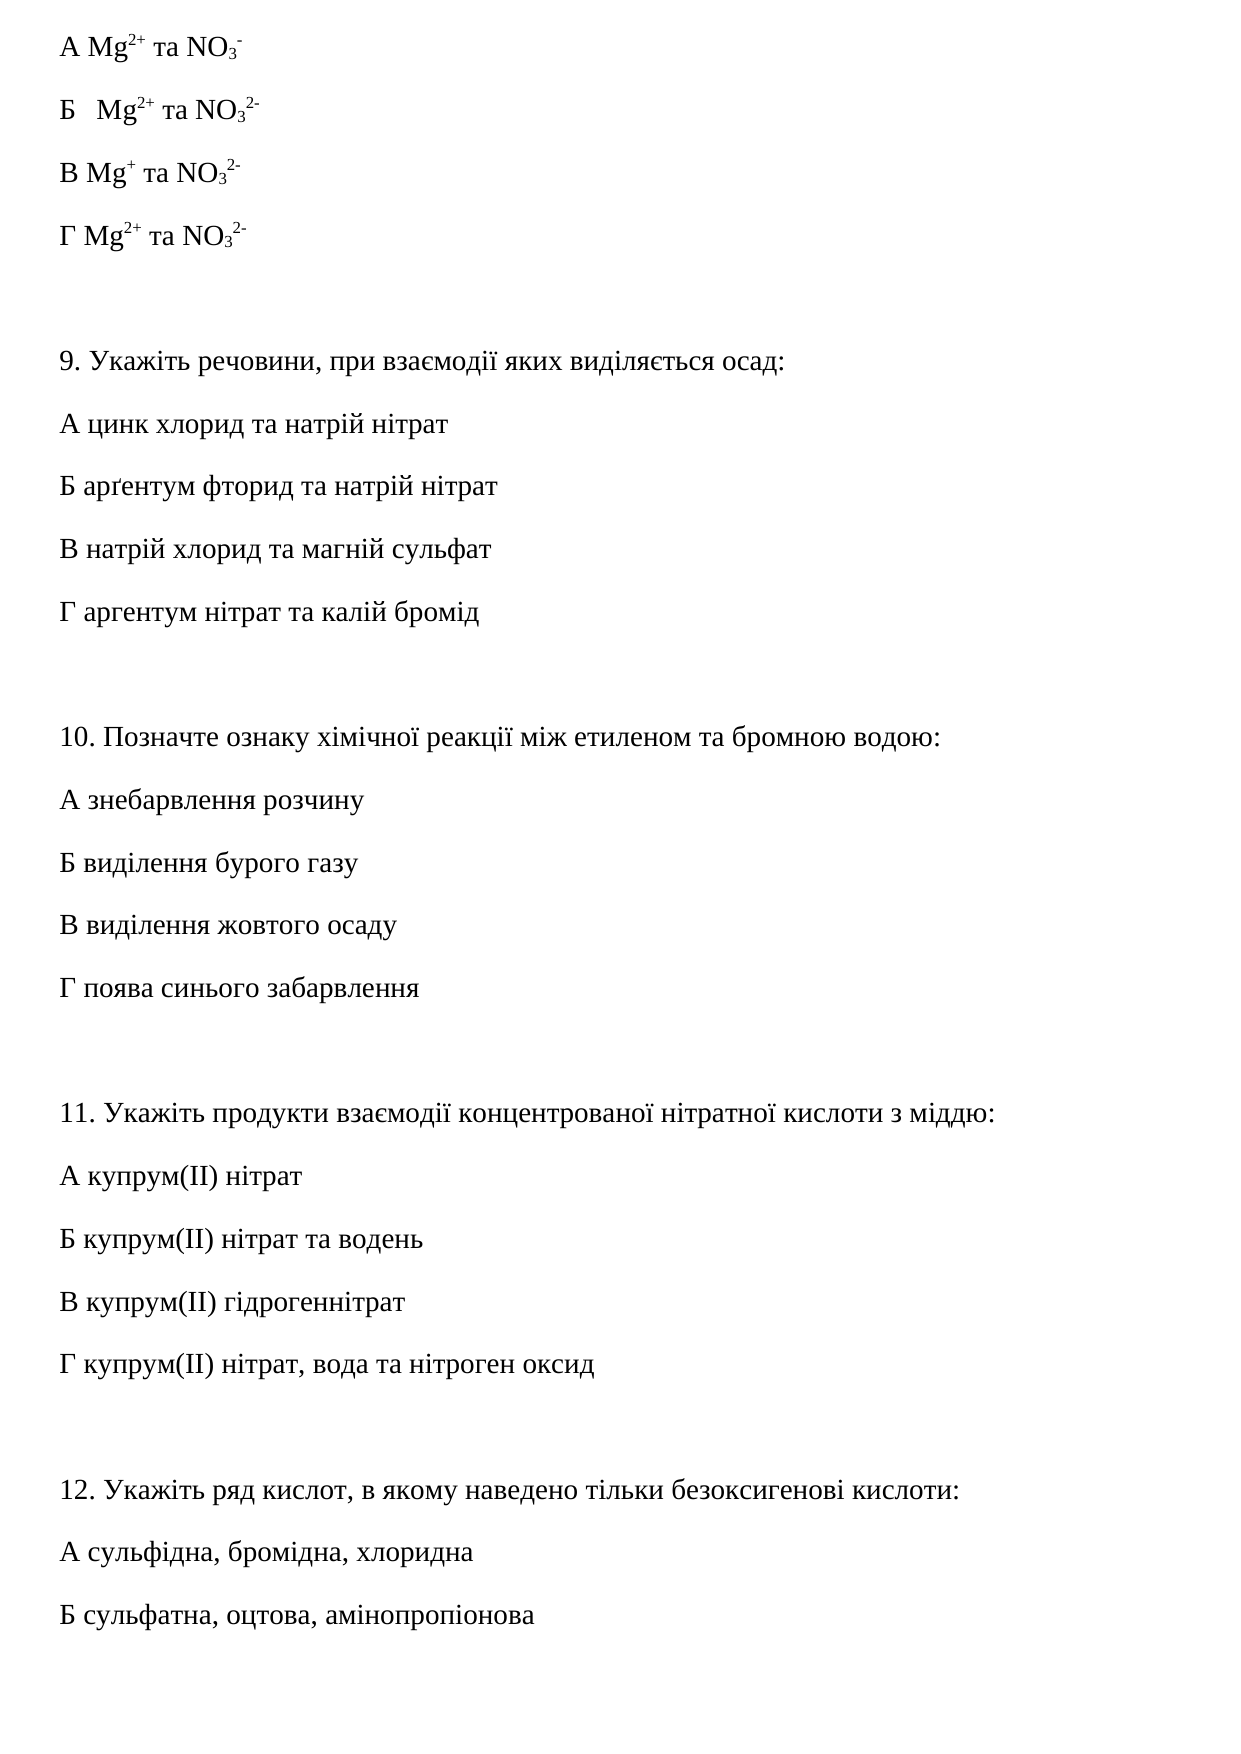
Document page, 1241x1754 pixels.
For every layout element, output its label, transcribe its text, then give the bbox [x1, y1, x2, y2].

text А сульфідна, бромідна, хлоридна [59, 1534, 1181, 1568]
text В Мg+ та NO32- [59, 155, 1181, 188]
text Б виділення бурого газу [59, 845, 1181, 878]
text А цинк хлорид та натрій нітрат [59, 406, 1181, 439]
text 11. Укажіть продукти взаємодії концентрованої нітратної кислоти з міддю: [59, 1096, 1181, 1129]
text Б Мg2+ та NO32- [59, 92, 1181, 126]
text Г купрум(ІІ) нітрат, вода та нітроген оксид [59, 1346, 1181, 1380]
text 12. Укажіть ряд кислот, в якому наведено тільки безоксигенові кислоти: [59, 1472, 1181, 1505]
text Г поява синього забарвлення [59, 970, 1181, 1004]
text Б купрум(ІІ) нітрат та водень [59, 1221, 1181, 1254]
text В виділення жовтого осаду [59, 907, 1181, 941]
text А купрум(ІІ) нітрат [59, 1158, 1181, 1192]
text Б сульфатна, оцтова, амінопропіонова [59, 1597, 1181, 1631]
text 9. Укажіть речовини, при взаємодії яких виділяється осад: [59, 343, 1181, 377]
text Б арґентум фторид та натрій нітрат [59, 468, 1181, 502]
text Г Мg2+ та NO32- [59, 218, 1181, 251]
text В натрій хлорид та магній сульфат [59, 531, 1181, 565]
text В купрум(ІІ) гідрогеннітрат [59, 1284, 1181, 1317]
text Г аргентум нітрат та калій бромід [59, 594, 1181, 627]
text 10. Позначте ознаку хімічної реакції між етиленом та бромною водою: [59, 719, 1181, 753]
text А Мg2+ та NO3- [59, 29, 1181, 63]
text А знебарвлення розчину [59, 782, 1181, 816]
